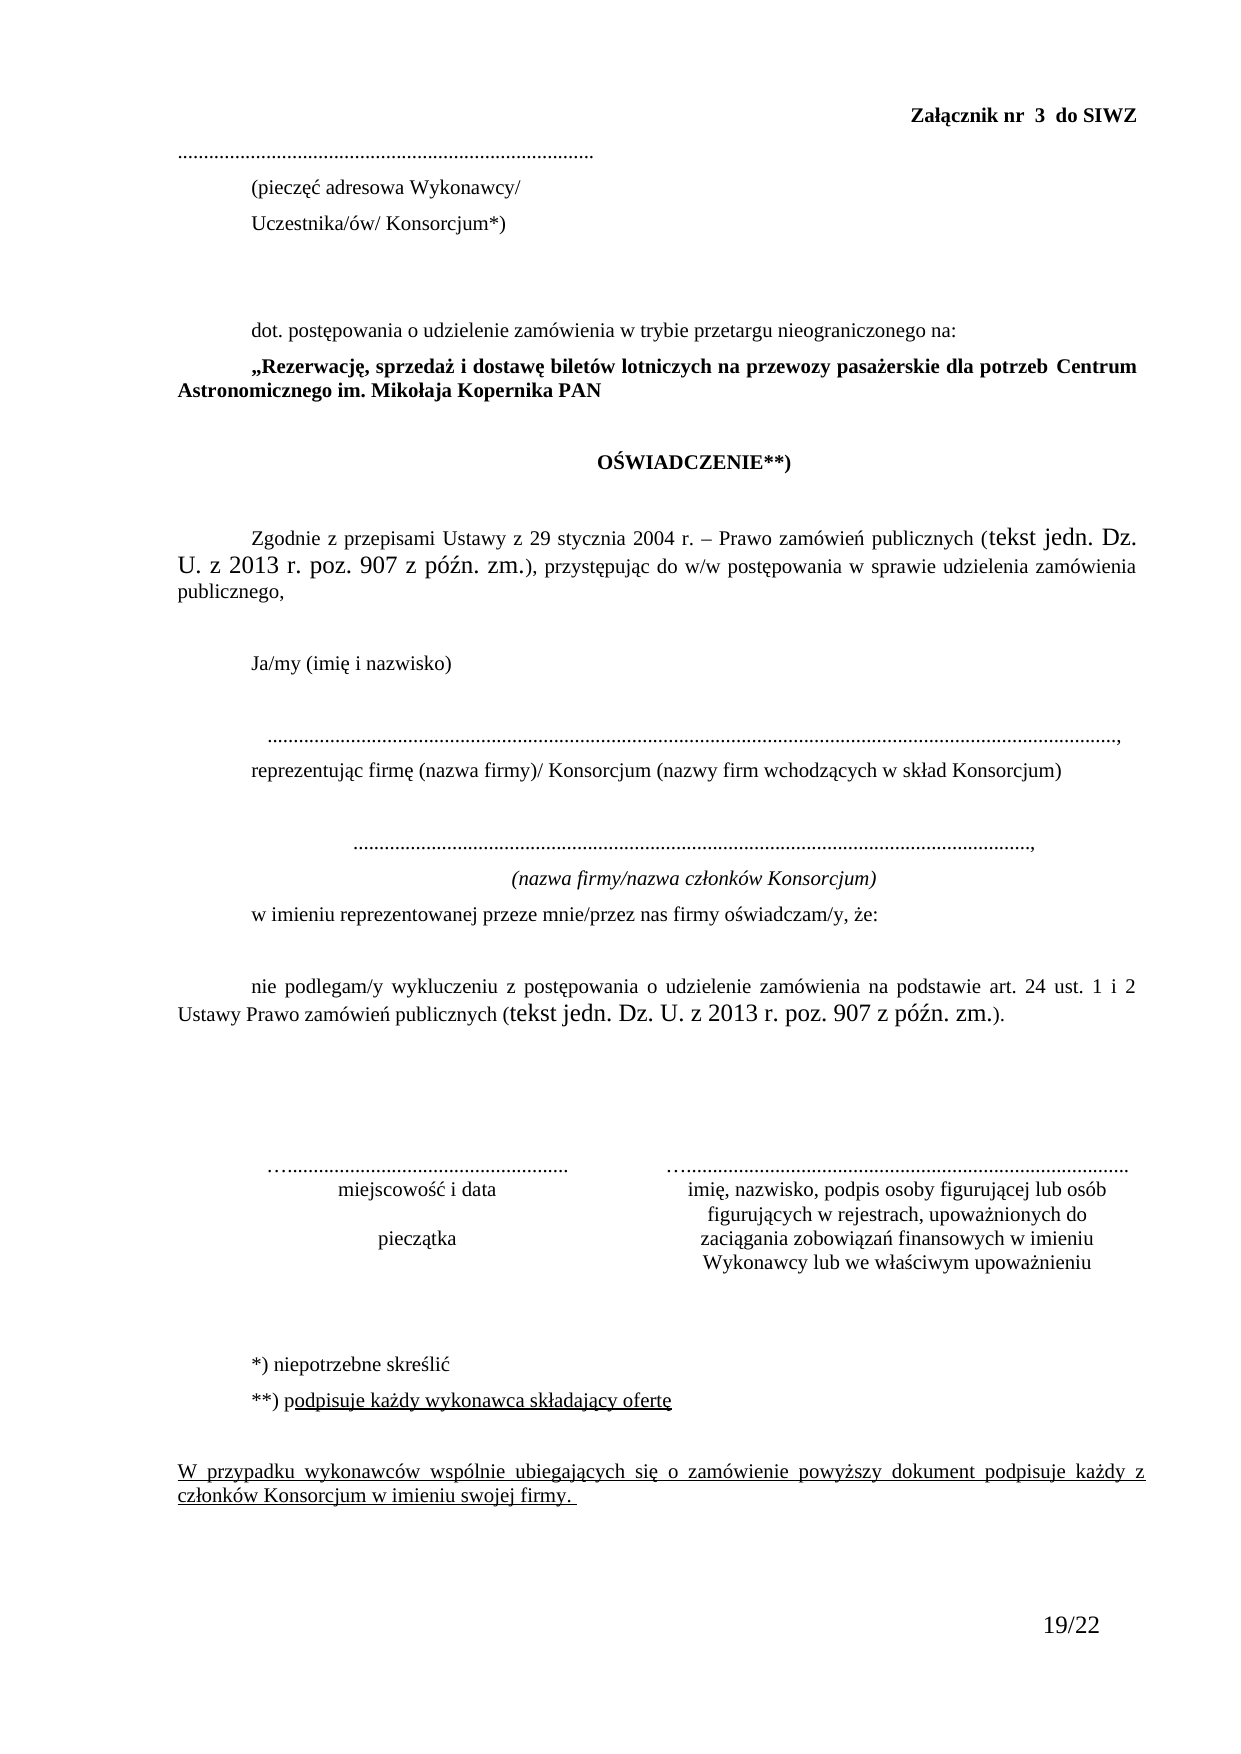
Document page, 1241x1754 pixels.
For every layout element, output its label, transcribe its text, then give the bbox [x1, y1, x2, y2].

table_header …...................................................... miejscowość i data pieczątka [177, 1148, 657, 1279]
text W przypadku wykonawców wspólnie ubiegających się o zamówienie powyższy dokument podpisuje każdy z członków Konsorcjum w imieniu swojej firmy. [177, 1481, 1146, 1507]
table_header …..................................................................................... imię, nazwisko, podpis osoby figurującej lub osób figurujących w rejestrach, upoważnionych do zaciągania zobowiązań finansowych w imieniu Wykonawcy lub we właściwym upoważnieniu [657, 1148, 1137, 1279]
text .................................................................................................................................., [177, 830, 1137, 854]
text *) niepotrzebne skreślić [177, 1352, 1137, 1376]
text OŚWIADCZENIE**) [177, 450, 1137, 474]
text w imieniu reprezentowanej przeze mnie/przez nas firmy oświadczam/y, że: [177, 902, 1137, 926]
text W przypadku wykonawców wspólnie ubiegających się o zamówienie powyższy dokument podpisuje każdy z członków Konsorcjum w imieniu swojej firmy. [177, 1459, 1146, 1480]
text ..................................................................................................................................................................., [177, 722, 1137, 747]
text (nazwa firmy/nazwa członków Konsorcjum) [177, 866, 1137, 890]
text Ja/my (imię i nazwisko) [177, 651, 1137, 675]
text Załącznik nr 3 do SIWZ [177, 103, 1137, 127]
text reprezentując firmę (nazwa firmy)/ Konsorcjum (nazwy firm wchodzących w skład Konsorcjum) [177, 758, 1137, 782]
text Uczestnika/ów/ Konsorcjum*) [177, 211, 1137, 235]
text „Rezerwację, sprzedaż i dostawę biletów lotniczych na przewozy pasażerskie dla potrzeb Centrum Astronomicznego im. Mikołaja Kopernika PAN [177, 354, 1137, 402]
text **) podpisuje każdy wykonawca składający ofertę [177, 1388, 1146, 1412]
text (pieczęć adresowa Wykonawcy/ [177, 175, 1137, 199]
text ................................................................................ [177, 139, 1137, 163]
text dot. postępowania o udzielenie zamówienia w trybie przetargu nieograniczonego na: [177, 318, 1137, 342]
